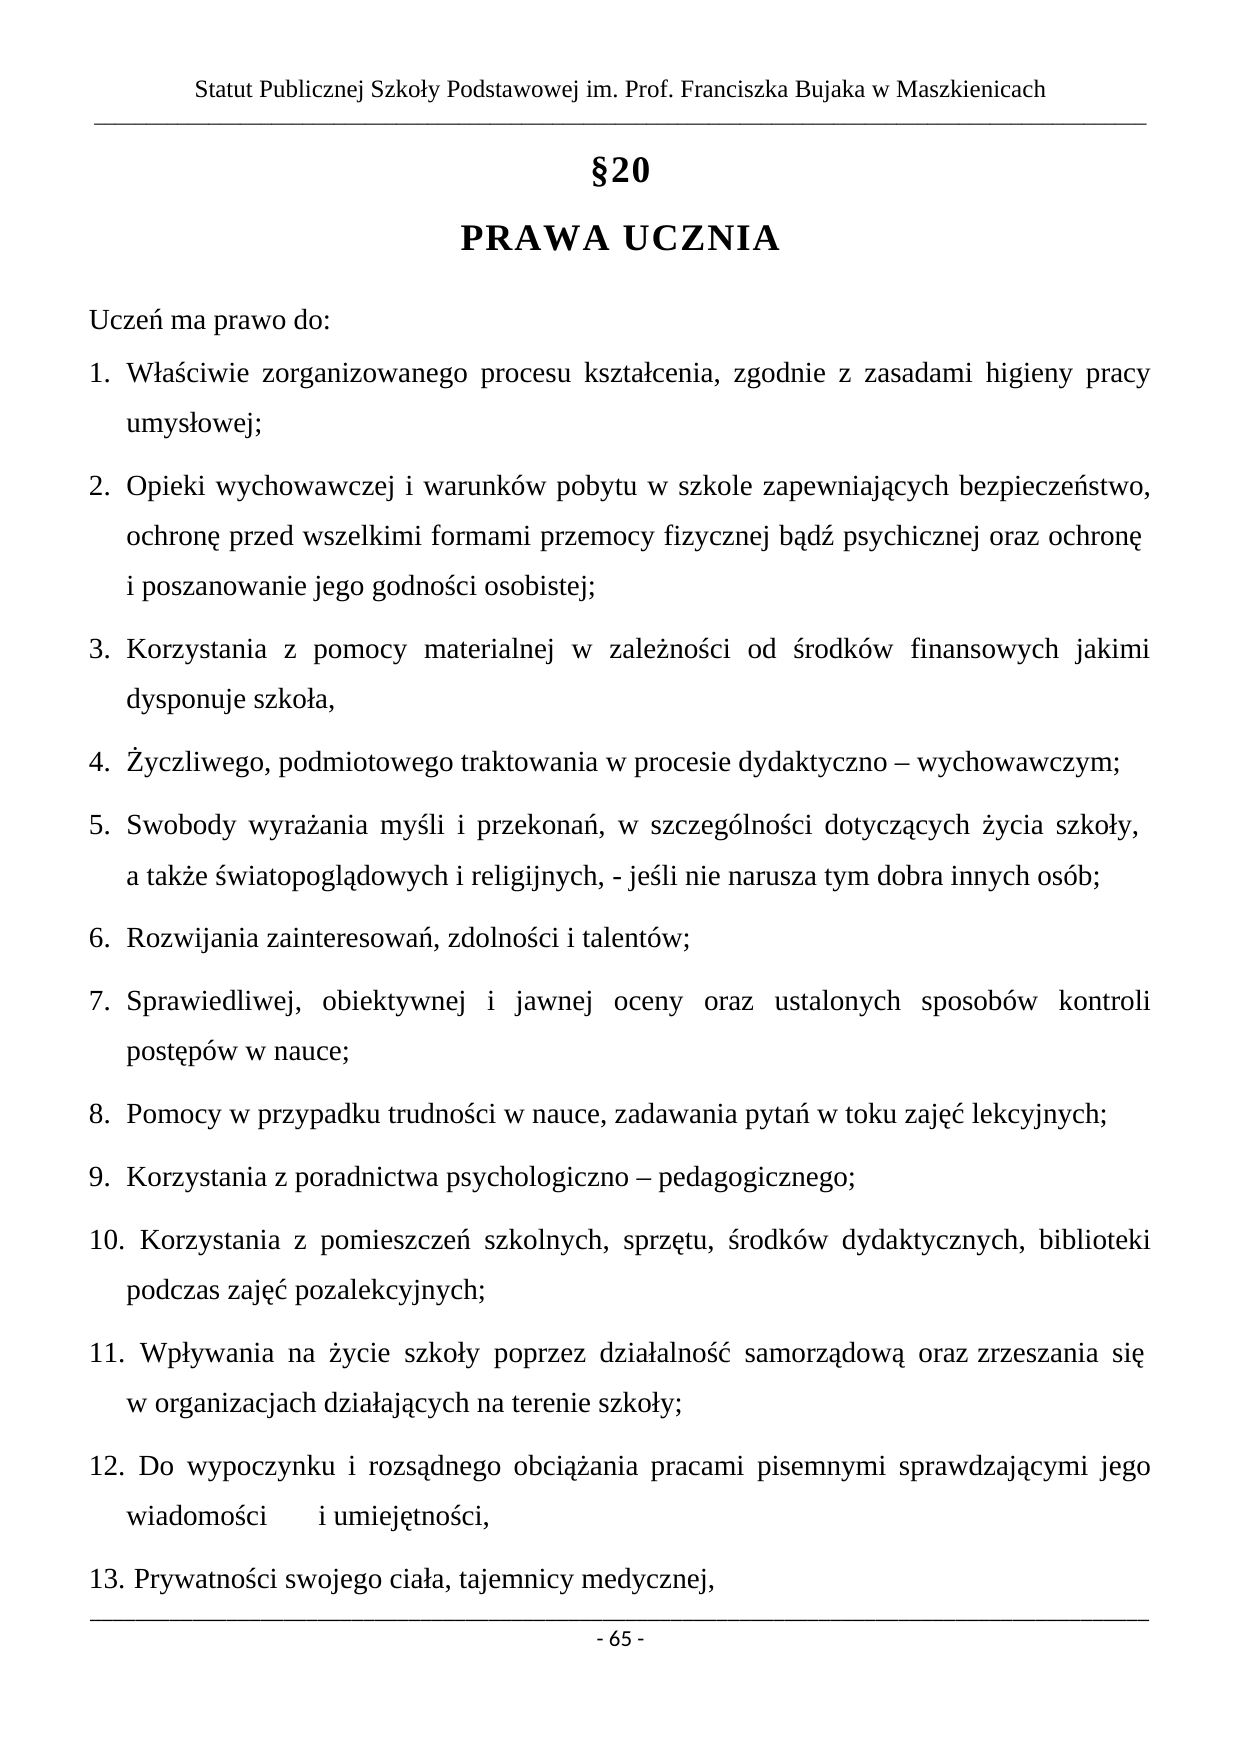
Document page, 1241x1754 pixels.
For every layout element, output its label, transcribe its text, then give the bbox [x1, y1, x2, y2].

list Rozwijania zainteresowań, zdolności i talentów; [89, 920, 1152, 954]
list Korzystania z pomieszczeń szkolnych, sprzętu, środków dydaktycznych, biblioteki podczas zajęć pozalekcyjnych; [89, 1222, 1152, 1306]
list Życzliwego, podmiotowego traktowania w procesie dydaktyczno – wychowawczym; [89, 744, 1152, 778]
list Korzystania z pomocy materialnej w zależności od środków finansowych jakimi dysponuje szkoła, [89, 631, 1152, 715]
text §20 [89, 148, 1152, 191]
list Pomocy w przypadku trudności w nauce, zadawania pytań w toku zajęć lekcyjnych; [89, 1096, 1152, 1130]
list Korzystania z poradnictwa psychologiczno – pedagogicznego; [89, 1159, 1152, 1193]
subtitle Uczeń ma prawo do: [89, 302, 1152, 336]
subtitle PRAWA UCZNIA [89, 216, 1152, 259]
list Właściwie zorganizowanego procesu kształcenia, zgodnie z zasadami higieny pracy umysłowej; [89, 355, 1152, 439]
list Swobody wyrażania myśli i przekonań, w szczególności dotyczących życia szkoły, a także światopoglądowych i religijnych, - jeśli nie narusza tym dobra innych osób; [89, 807, 1152, 891]
list Opieki wychowawczej i warunków pobytu w szkole zapewniających bezpieczeństwo, ochronę przed wszelkimi formami przemocy fizycznej bądź psychicznej oraz ochronę i poszanowanie jego godności osobistej; [89, 468, 1152, 602]
list Do wypoczynku i rozsądnego obciążania pracami pisemnymi sprawdzającymi jego wiadomości i umiejętności, [89, 1448, 1152, 1532]
list Wpływania na życie szkoły poprzez działalność samorządową oraz zrzeszania się w organizacjach działających na terenie szkoły; [89, 1335, 1152, 1419]
list Sprawiedliwej, obiektywnej i jawnej oceny oraz ustalonych sposobów kontroli postępów w nauce; [89, 983, 1152, 1067]
list Prywatności swojego ciała, tajemnicy medycznej, [89, 1561, 1152, 1595]
